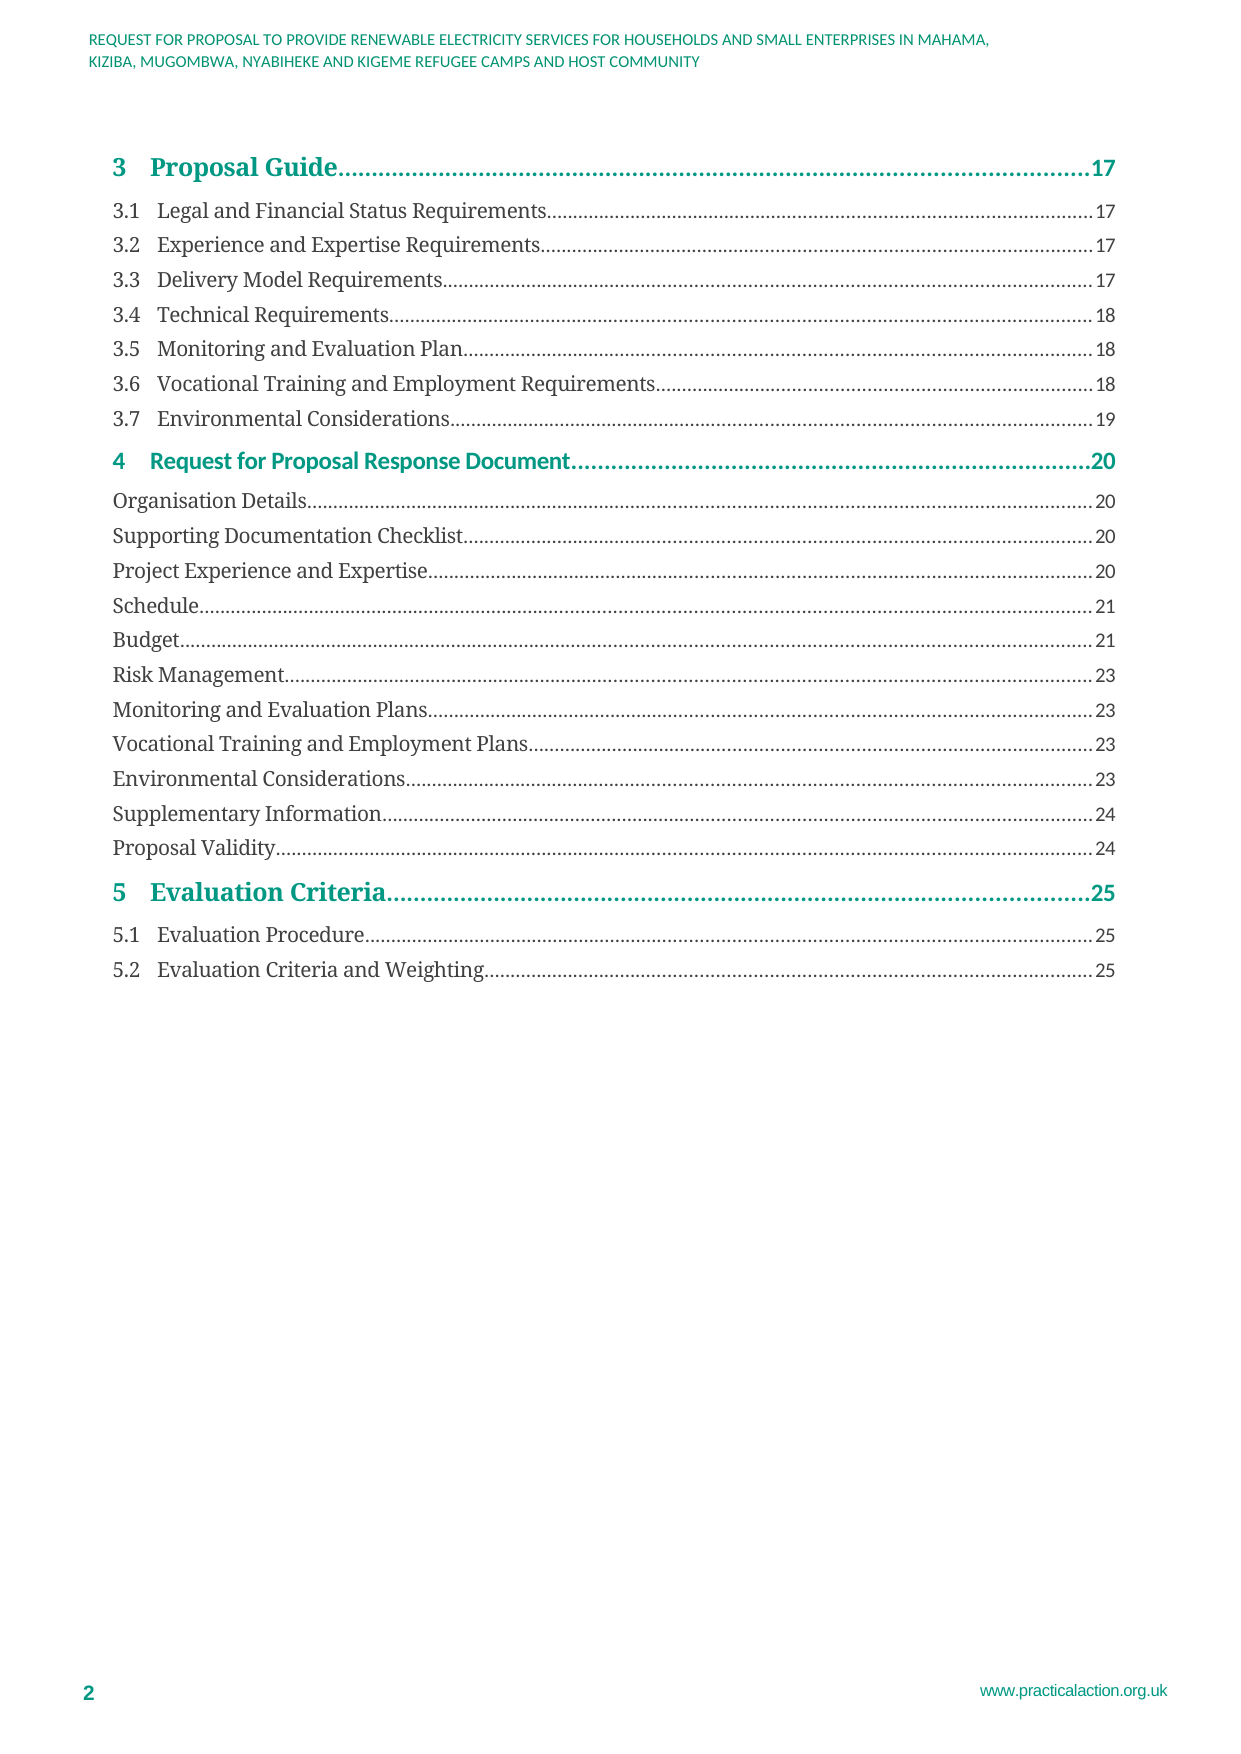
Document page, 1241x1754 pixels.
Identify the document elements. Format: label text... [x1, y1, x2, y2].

text 3.4 Technical Requirements 18 [112, 300, 1128, 328]
text Organisation Details 20 [112, 487, 1128, 515]
text Project Experience and Expertise 20 [112, 556, 1128, 584]
text Supplementary Information 24 [112, 799, 1128, 827]
text Vocational Training and Employment Plans 23 [112, 729, 1128, 758]
text Monitoring and Evaluation Plans 23 [112, 695, 1128, 723]
text 5 Evaluation Criteria 25 [112, 874, 1128, 908]
text Proposal Validity 24 [112, 833, 1128, 862]
text 3.1 Legal and Financial Status Requirements 17 [112, 196, 1128, 224]
text 5.2 Evaluation Criteria and Weighting 25 [112, 955, 1128, 983]
text 3.7 Environmental Considerations 19 [112, 404, 1128, 432]
text 3.5 Monitoring and Evaluation Plan 18 [112, 334, 1128, 363]
text Budget 21 [112, 625, 1128, 654]
text 3.2 Experience and Expertise Requirements 17 [112, 230, 1128, 259]
text 5.1 Evaluation Procedure 25 [112, 920, 1128, 949]
text Supporting Documentation Checklist 20 [112, 521, 1128, 550]
text 3 Proposal Guide 17 [112, 150, 1128, 184]
text Environmental Considerations 23 [112, 764, 1128, 793]
text Risk Management 23 [112, 660, 1128, 688]
text 3.6 Vocational Training and Employment Requirements 18 [112, 369, 1128, 398]
text Schedule 21 [112, 591, 1128, 619]
text 3.3 Delivery Model Requirements 17 [112, 265, 1128, 293]
text 4 Request for Proposal Response Document 20 [112, 445, 1128, 475]
